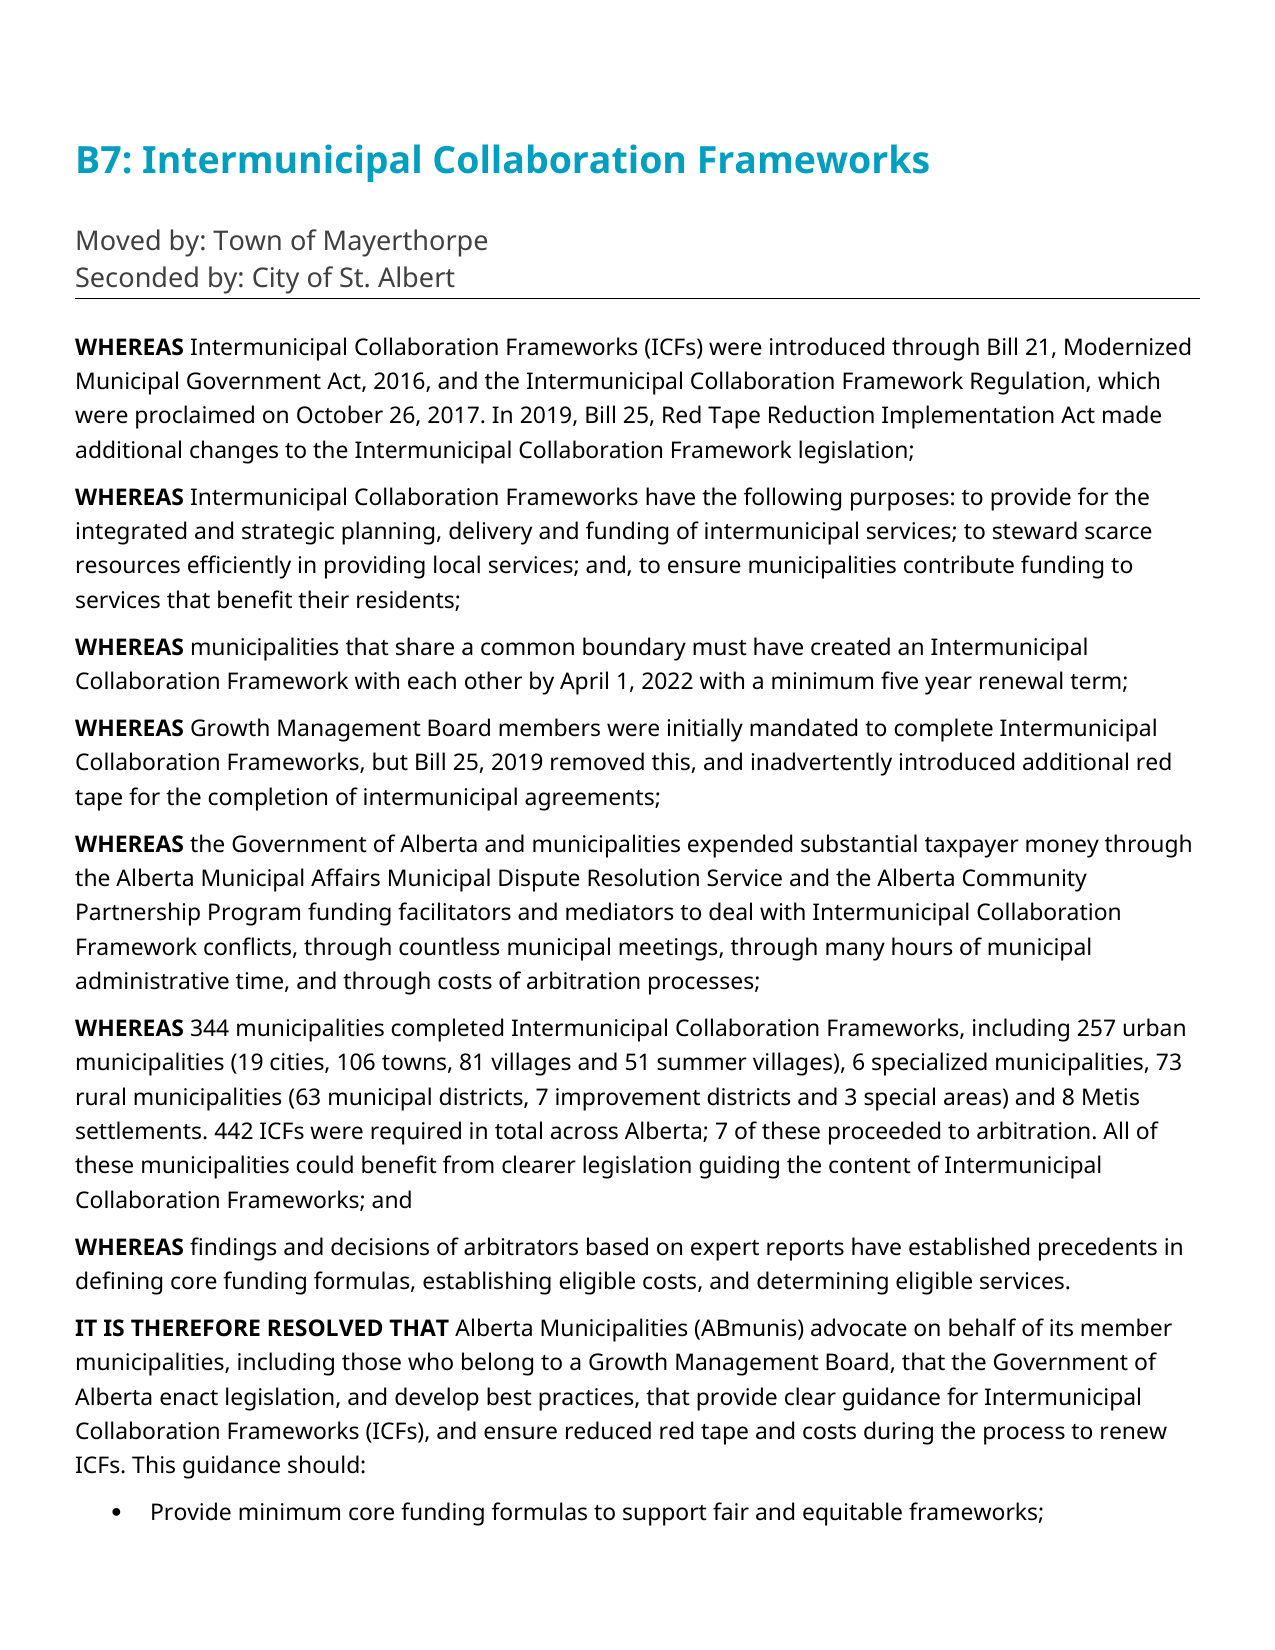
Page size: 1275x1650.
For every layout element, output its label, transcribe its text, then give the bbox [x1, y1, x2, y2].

text WHEREAS Intermunicipal Collaboration Frameworks (ICFs) were introduced through Bill 21, Modernized Municipal Government Act, 2016, and the Intermunicipal Collaboration Framework Regulation, which were proclaimed on October 26, 2017. In 2019, Bill 25, Red Tape Reduction Implementation Act made additional changes to the Intermunicipal Collaboration Framework legislation; [75, 331, 1200, 465]
text WHEREAS municipalities that share a common boundary must have created an Intermunicipal Collaboration Framework with each other by April 1, 2022 with a minimum five year renewal term; [75, 631, 1200, 696]
list Provide minimum core funding formulas to support fair and equitable frameworks; [112, 1496, 1200, 1528]
text Moved by: Town of Mayerthorpe [75, 222, 1200, 259]
text IT IS THEREFORE RESOLVED THAT Alberta Municipalities (ABmunis) advocate on behalf of its member municipalities, including those who belong to a Growth Management Board, that the Government of Alberta enact legislation, and develop best practices, that provide clear guidance for Intermunicipal Collaboration Frameworks (ICFs), and ensure reduced red tape and costs during the process to renew ICFs. This guidance should: [75, 1312, 1200, 1481]
text WHEREAS Growth Management Board members were initially mandated to complete Intermunicipal Collaboration Frameworks, but Bill 25, 2019 removed this, and inadvertently introduced additional red tape for the completion of intermunicipal agreements; [75, 712, 1200, 812]
text WHEREAS Intermunicipal Collaboration Frameworks have the following purposes: to provide for the integrated and strategic planning, delivery and funding of intermunicipal services; to steward scarce resources efficiently in providing local services; and, to ensure municipalities contribute funding to services that benefit their residents; [75, 481, 1200, 615]
text WHEREAS 344 municipalities completed Intermunicipal Collaboration Frameworks, including 257 urban municipalities (19 cities, 106 towns, 81 villages and 51 summer villages), 6 specialized municipalities, 73 rural municipalities (63 municipal districts, 7 improvement districts and 3 special areas) and 8 Metis settlements. 442 ICFs were required in total across Alberta; 7 of these proceeded to arbitration. All of these municipalities could benefit from clearer legislation guiding the content of Intermunicipal Collaboration Frameworks; and [75, 1012, 1200, 1215]
subtitle B7: Intermunicipal Collaboration Frameworks [75, 133, 1200, 184]
text Seconded by: City of St. Albert [75, 259, 1200, 298]
text WHEREAS findings and decisions of arbitrators based on expert reports have established precedents in defining core funding formulas, establishing eligible costs, and determining eligible services. [75, 1231, 1200, 1296]
text WHEREAS the Government of Alberta and municipalities expended substantial taxpayer money through the Alberta Municipal Affairs Municipal Dispute Resolution Service and the Alberta Community Partnership Program funding facilitators and mediators to deal with Intermunicipal Collaboration Framework conflicts, through countless municipal meetings, through many hours of municipal administrative time, and through costs of arbitration processes; [75, 828, 1200, 996]
